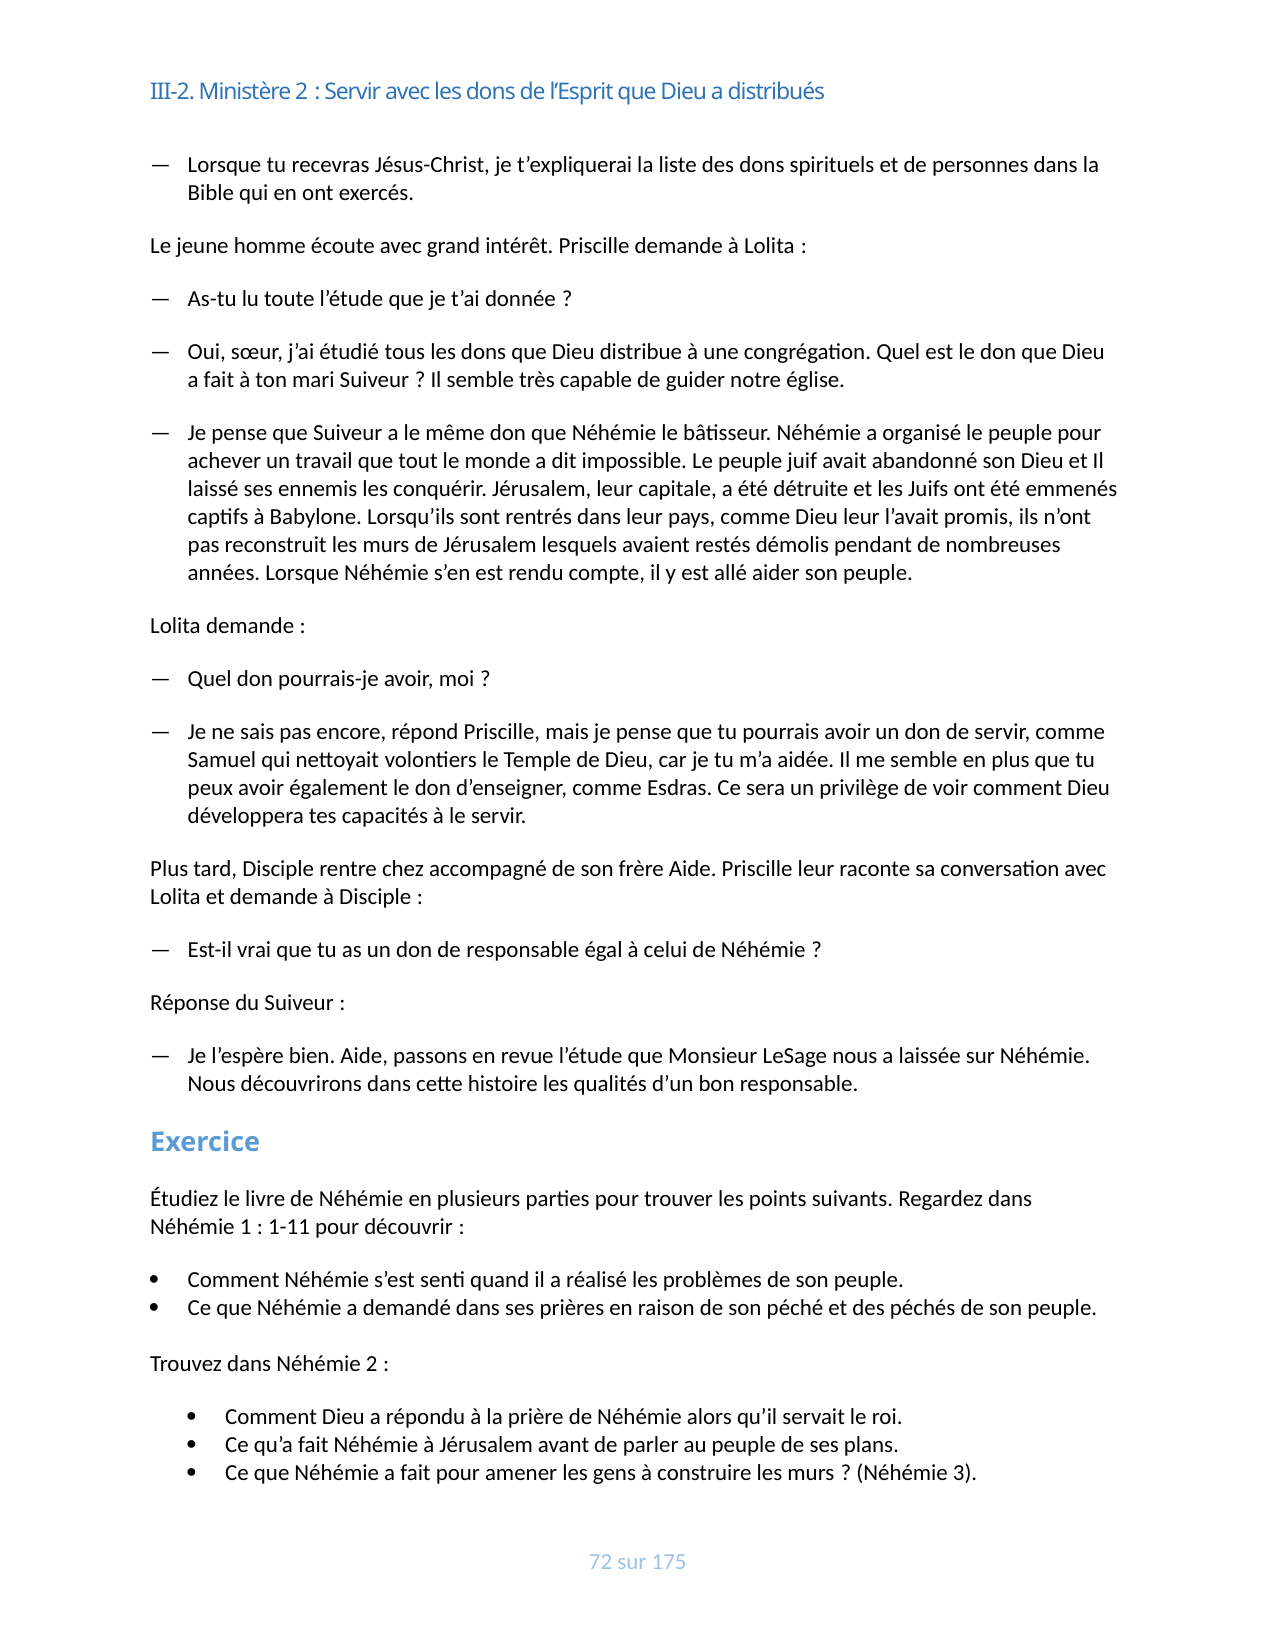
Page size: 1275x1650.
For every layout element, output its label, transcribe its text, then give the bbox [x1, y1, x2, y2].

text Est-il vrai que tu as un don de responsable égal à celui de Néhémie ? [150, 935, 1119, 963]
text Trouvez dans Néhémie 2 : [150, 1349, 1119, 1377]
text Quel don pourrais-je avoir, moi ? [150, 664, 1119, 692]
list Comment Néhémie s’est senti quand il a réalisé les problèmes de son peuple. [150, 1265, 1125, 1293]
text Oui, sœur, j’ai étudié tous les dons que Dieu distribue à une congrégation. Quel est le don que Dieu a fait à ton mari Suiveur ? Il semble très capable de guider notre église. [150, 337, 1119, 393]
list Ce que Néhémie a fait pour amener les gens à construire les murs ? (Néhémie 3). [187, 1458, 1125, 1487]
text Lolita demande : [150, 611, 1119, 639]
text Je l’espère bien. Aide, passons en revue l’étude que Monsieur LeSage nous a laissée sur Néhémie. Nous découvrirons dans cette histoire les qualités d’un bon responsable. [150, 1041, 1119, 1097]
subtitle Exercice [150, 1122, 1125, 1159]
text Je pense que Suiveur a le même don que Néhémie le bâtisseur. Néhémie a organisé le peuple pour achever un travail que tout le monde a dit impossible. Le peuple juif avait abandonné son Dieu et Il laissé ses ennemis les conquérir. Jérusalem, leur capitale, a été détruite et les Juifs ont été emmenés captifs à Babylone. Lorsqu’ils sont rentrés dans leur pays, comme Dieu leur l’avait promis, ils n’ont pas reconstruit les murs de Jérusalem lesquels avaient restés démolis pendant de nombreuses années. Lorsque Néhémie s’en est rendu compte, il y est allé aider son peuple. [150, 418, 1119, 586]
text As-tu lu toute l’étude que je t’ai donnée ? [150, 284, 1119, 312]
text Lorsque tu recevras Jésus-Christ, je t’expliquerai la liste des dons spirituels et de personnes dans la Bible qui en ont exercés. [150, 150, 1119, 206]
list Ce que Néhémie a demandé dans ses prières en raison de son péché et des péchés de son peuple. [150, 1293, 1125, 1349]
text Je ne sais pas encore, répond Priscille, mais je pense que tu pourrais avoir un don de servir, comme Samuel qui nettoyait volontiers le Temple de Dieu, car je tu m’a aidée. Il me semble en plus que tu peux avoir également le don d’enseigner, comme Esdras. Ce sera un privilège de voir comment Dieu développera tes capacités à le servir. [150, 717, 1119, 829]
text Plus tard, Disciple rentre chez accompagné de son frère Aide. Priscille leur raconte sa conversation avec Lolita et demande à Disciple : [150, 854, 1119, 910]
list Ce qu’a fait Néhémie à Jérusalem avant de parler au peuple de ses plans. [187, 1431, 1125, 1458]
text Réponse du Suiveur : [150, 988, 1119, 1016]
text Étudiez le livre de Néhémie en plusieurs parties pour trouver les points suivants. Regardez dans Néhémie 1 : 1-11 pour découvrir : [150, 1184, 1119, 1240]
list Comment Dieu a répondu à la prière de Néhémie alors qu’il servait le roi. [187, 1402, 1125, 1431]
text Le jeune homme écoute avec grand intérêt. Priscille demande à Lolita : [150, 231, 1119, 259]
